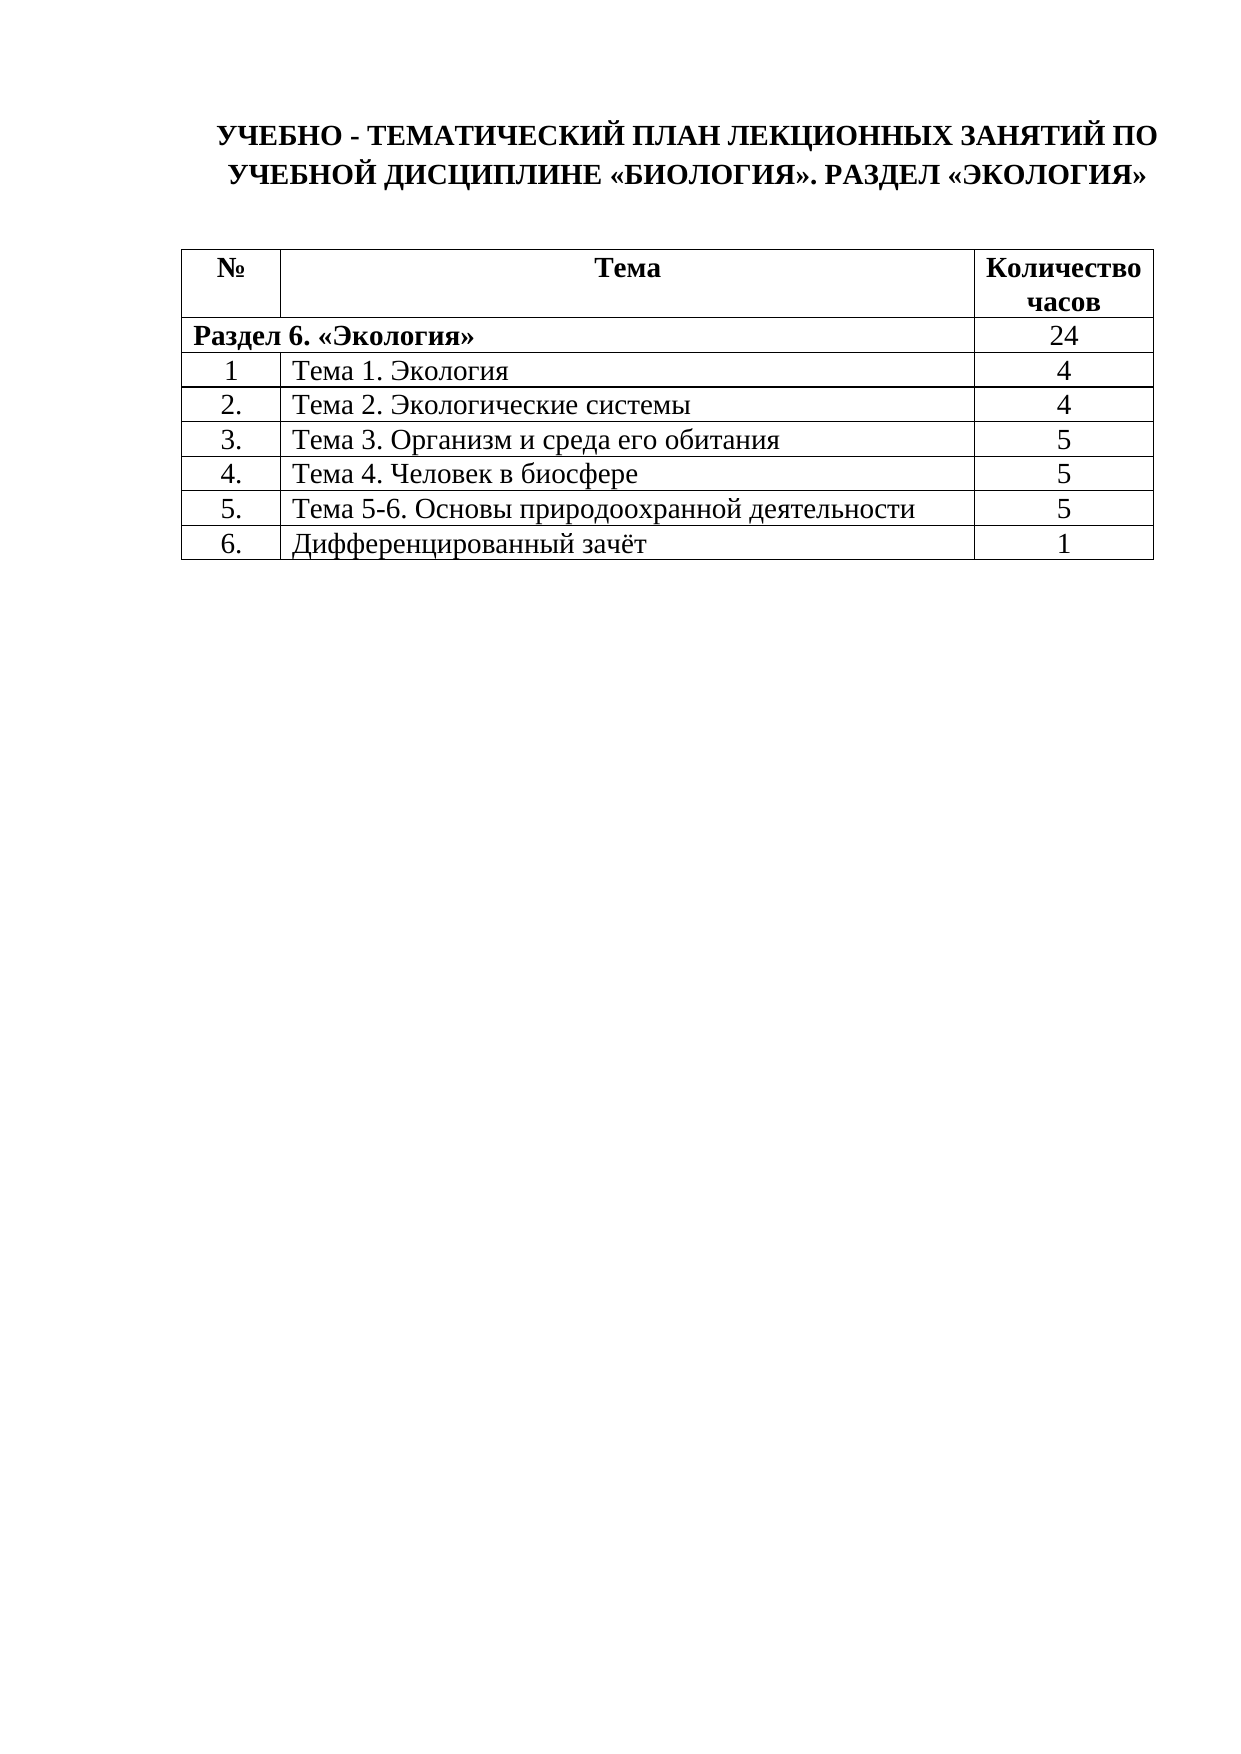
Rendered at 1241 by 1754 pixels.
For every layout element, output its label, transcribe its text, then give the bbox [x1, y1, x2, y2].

table_cell Раздел 6. «Экология» [182, 318, 974, 352]
table_cell 4 [975, 353, 1153, 386]
table_cell 4 [975, 388, 1153, 421]
table_cell 4. [182, 457, 280, 490]
table_cell Тема 2. Экологические системы [281, 388, 974, 421]
table_header Количество часов [975, 250, 1153, 317]
table_cell Тема 1. Экология [281, 353, 974, 386]
table_cell 1 [975, 526, 1153, 559]
table_cell 2. [182, 388, 280, 421]
table_header № [182, 250, 280, 317]
table_cell 5. [182, 491, 280, 525]
table_cell Тема 3. Организм и среда его обитания [281, 422, 974, 456]
table_cell Дифференцированный зачёт [281, 526, 974, 559]
table_header Тема [281, 250, 974, 317]
list УЧЕБНО - ТЕМАТИЧЕСКИЙ ПЛАН ЛЕКЦИОННЫХ ЗАНЯТИЙ ПО УЧЕБНОЙ ДИСЦИПЛИНЕ «БИОЛОГИЯ». РАЗДЕЛ «ЭКОЛОГИЯ» [193, 118, 1181, 190]
table_cell 24 [975, 318, 1153, 352]
table_cell Тема 5-6. Основы природоохранной деятельности [281, 491, 974, 525]
table_cell 5 [975, 457, 1153, 490]
table_cell 5 [975, 422, 1153, 456]
table_cell 3. [182, 422, 280, 456]
table_cell Тема 4. Человек в биосфере [281, 457, 974, 490]
table_cell 1 [182, 353, 280, 386]
table_cell 5 [975, 491, 1153, 525]
table_cell 6. [182, 526, 280, 559]
